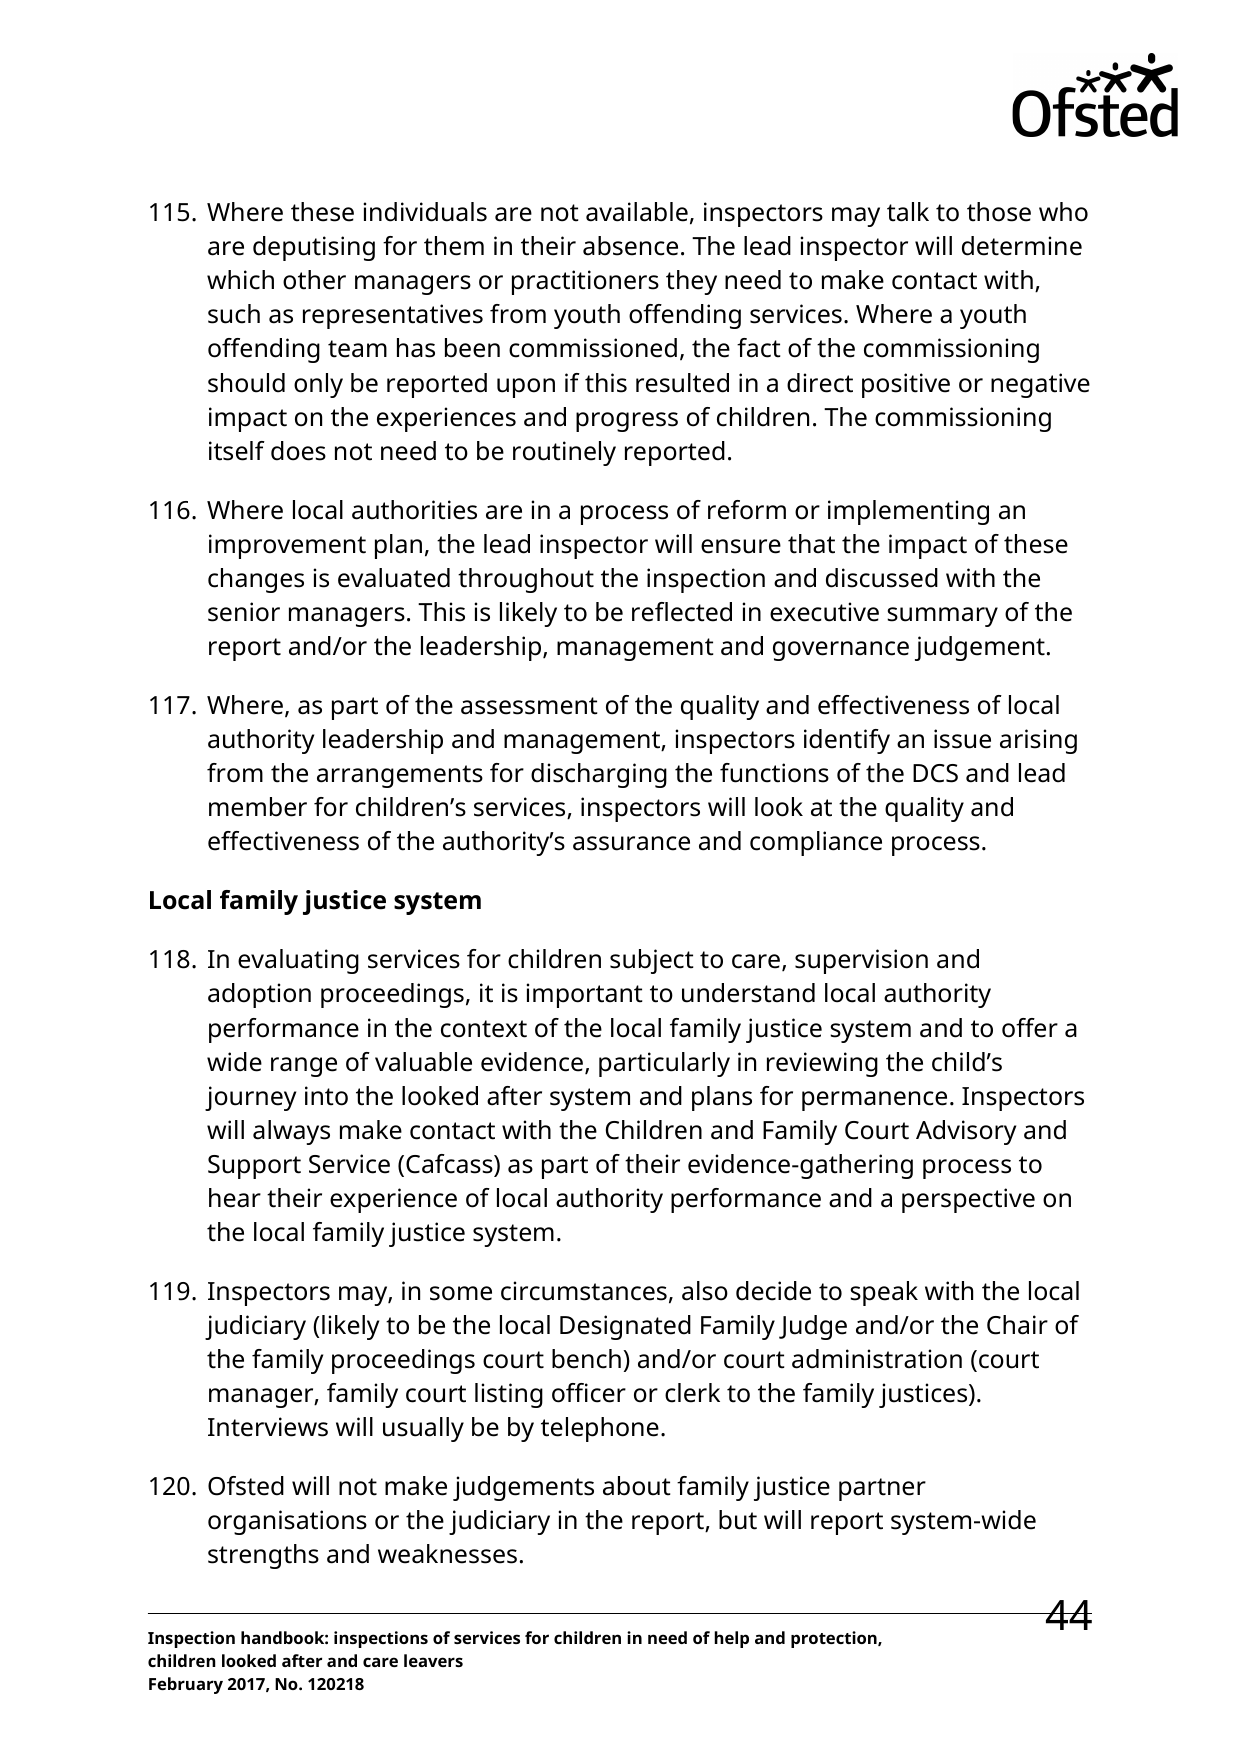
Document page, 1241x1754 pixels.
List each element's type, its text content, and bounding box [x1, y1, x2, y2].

list Ofsted will not make judgements about family justice partner organisations or the judiciary in the report, but will report system-wide strengths and weaknesses. [148, 1469, 1092, 1571]
list In evaluating services for children subject to care, supervision and adoption proceedings, it is important to understand local authority performance in the context of the local family justice system and to offer a wide range of valuable evidence, particularly in reviewing the child’s journey into the looked after system and plans for permanence. Inspectors will always make contact with the Children and Family Court Advisory and Support Service (Cafcass) as part of their evidence-gathering process to hear their experience of local authority performance and a perspective on the local family justice system. [148, 942, 1092, 1249]
list Where local authorities are in a process of reform or implementing an improvement plan, the lead inspector will ensure that the impact of these changes is evaluated throughout the inspection and discussed with the senior managers. This is likely to be reflected in executive summary of the report and/or the leadership, management and governance judgement. [148, 492, 1092, 663]
subtitle Local family justice system [148, 883, 1092, 917]
list Where these individuals are not available, inspectors may talk to those who are deputising for them in their absence. The lead inspector will determine which other managers or practitioners they need to make contact with, such as representatives from youth offending services. Where a youth offending team has been commissioned, the fact of the commissioning should only be reported upon if this resulted in a direct positive or negative impact on the experiences and progress of children. The commissioning itself does not need to be routinely reported. [148, 195, 1092, 467]
list Inspectors may, in some circumstances, also decide to speak with the local judiciary (likely to be the local Designated Family Judge and/or the Chair of the family proceedings court bench) and/or court administration (court manager, family court listing officer or clerk to the family justices). Interviews will usually be by telephone. [148, 1274, 1092, 1444]
picture [1012, 53, 1178, 137]
list Where, as part of the assessment of the quality and effectiveness of local authority leadership and management, inspectors identify an issue arising from the arrangements for discharging the functions of the DCS and lead member for children’s services, inspectors will look at the quality and effectiveness of the authority’s assurance and compliance process. [148, 688, 1092, 858]
